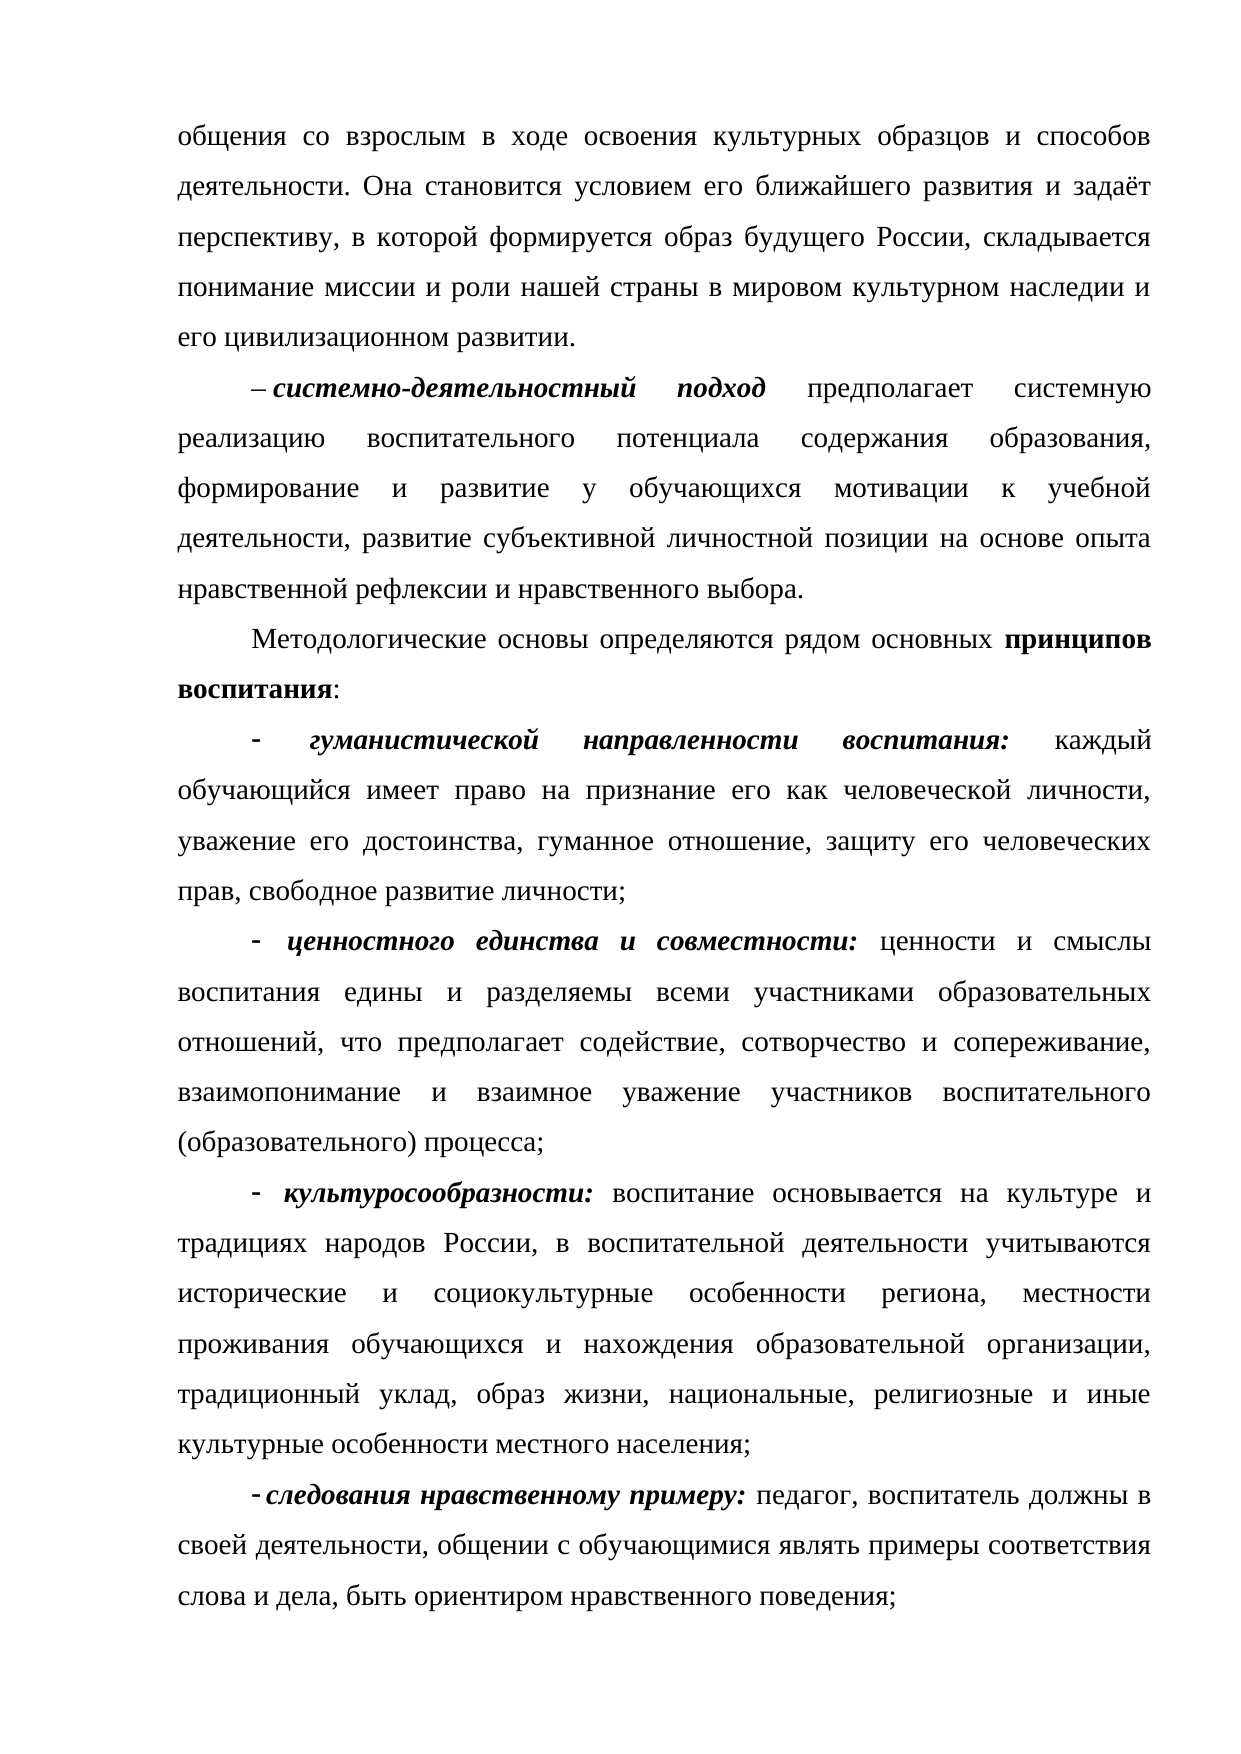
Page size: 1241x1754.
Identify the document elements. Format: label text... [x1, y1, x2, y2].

text Методологические основы определяются рядом основных принципов воспитания: [177, 621, 1152, 705]
list ценностного единства и совместности: ценности и смыслы воспитания едины и разделяемы всеми участниками образовательных отношений, что предполагает содействие, сотворчество и сопереживание, взаимопонимание и взаимное уважение участников воспитательного (образовательного) процесса; [177, 923, 1152, 1158]
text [177, 118, 1152, 353]
list культуросообразности: воспитание основывается на культуре и традициях народов России, в воспитательной деятельности учитываются исторические и социокультурные особенности региона, местности проживания обучающихся и нахождения образовательной организации, традиционный уклад, образ жизни, национальные, религиозные и иные культурные особенности местного населения; [177, 1175, 1152, 1460]
list следования нравственному примеру: педагог, воспитатель должны в своей деятельности, общении с обучающимися являть примеры соответствия слова и дела, быть ориентиром нравственного поведения; [177, 1477, 1152, 1611]
list гуманистической направленности воспитания: каждый обучающийся имеет право на признание его как человеческой личности, уважение его достоинства, гуманное отношение, защиту его человеческих прав, свободное развитие личности; [177, 722, 1152, 906]
text – системно-деятельностный подход предполагает системную реализацию воспитательного потенциала содержания образования, формирование и развитие у обучающихся мотивации к учебной деятельности, развитие субъективной личностной позиции на основе опыта нравственной рефлексии и нравственного выбора. [177, 370, 1152, 604]
